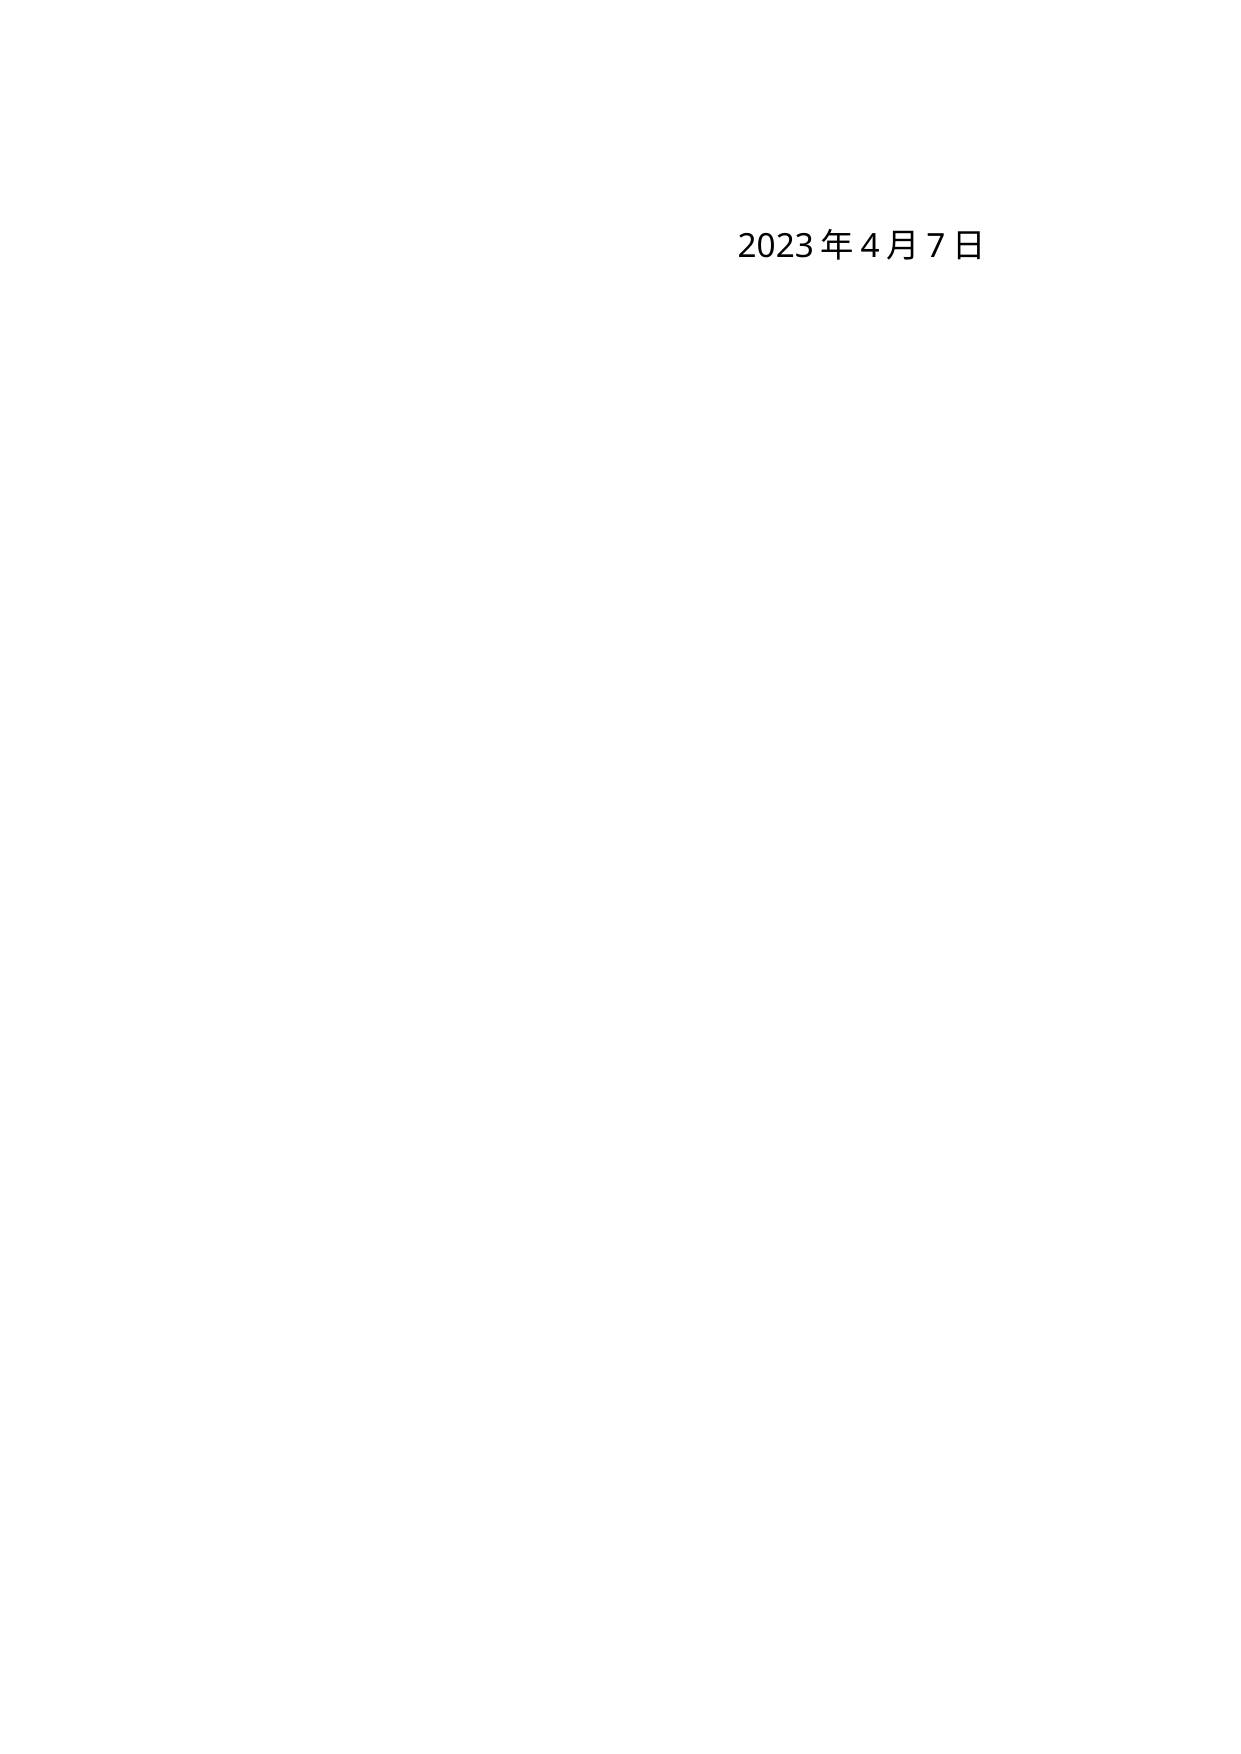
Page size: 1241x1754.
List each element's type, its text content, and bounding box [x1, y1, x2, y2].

text 2023年4月7日 [187, 211, 1053, 276]
